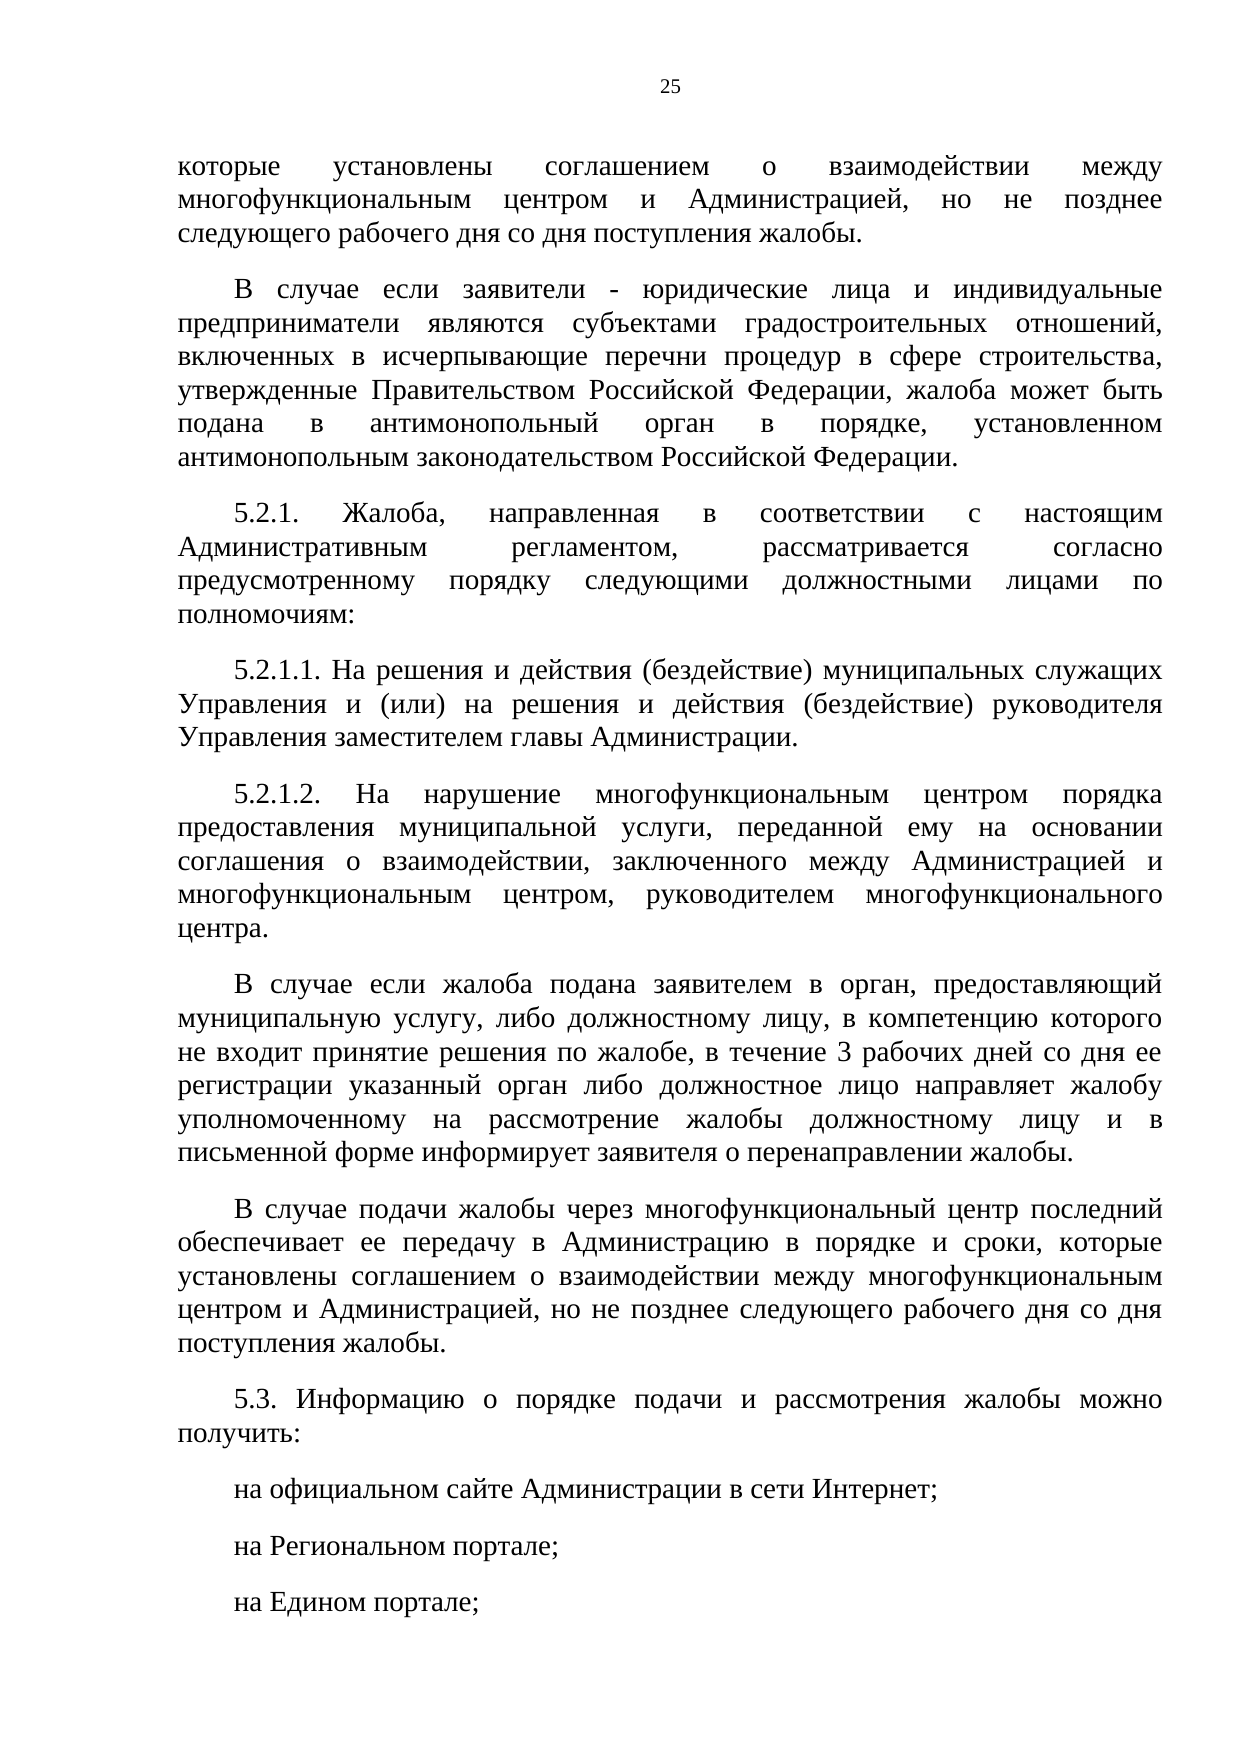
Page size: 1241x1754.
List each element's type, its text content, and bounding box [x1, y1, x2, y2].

text В случае если жалоба подана заявителем в орган, предоставляющий муниципальную услугу, либо должностному лицу, в компетенцию которого не входит принятие решения по жалобе, в течение 3 рабочих дней со дня ее регистрации указанный орган либо должностное лицо направляет жалобу уполномоченному на рассмотрение жалобы должностному лицу и в письменной форме информирует заявителя о перенаправлении жалобы. [177, 967, 1163, 1168]
text 5.2.1.2. На нарушение многофункциональным центром порядка предоставления муниципальной услуги, переданной ему на основании соглашения о взаимодействии, заключенного между Администрацией и многофункциональным центром, руководителем многофункционального центра. [177, 776, 1163, 944]
text на Региональном портале; [177, 1528, 1163, 1561]
text В случае подачи жалобы через многофункциональный центр последний обеспечивает ее передачу в Администрацию в порядке и сроки, которые установлены соглашением о взаимодействии между многофункциональным центром и Администрацией, но не позднее следующего рабочего дня со дня поступления жалобы. [177, 1191, 1163, 1358]
text 5.2.1. Жалоба, направленная в соответствии с настоящим Административным регламентом, рассматривается согласно предусмотренному порядку следующими должностными лицами по полномочиям: [177, 495, 1163, 629]
text на официальном сайте Администрации в сети Интернет; [177, 1471, 1163, 1505]
text 5.2.1.1. На решения и действия (бездействие) муниципальных служащих Управления и (или) на решения и действия (бездействие) руководителя Управления заместителем главы Администрации. [177, 652, 1163, 753]
text 5.3. Информацию о порядке подачи и рассмотрения жалобы можно получить: [177, 1381, 1163, 1448]
text на Едином портале; [177, 1584, 1163, 1618]
text В случае если заявители - юридические лица и индивидуальные предприниматели являются субъектами градостроительных отношений, включенных в исчерпывающие перечни процедур в сфере строительства, утвержденные Правительством Российской Федерации, жалоба может быть подана в антимонопольный орган в порядке, установленном антимонопольным законодательством Российской Федерации. [177, 271, 1163, 472]
